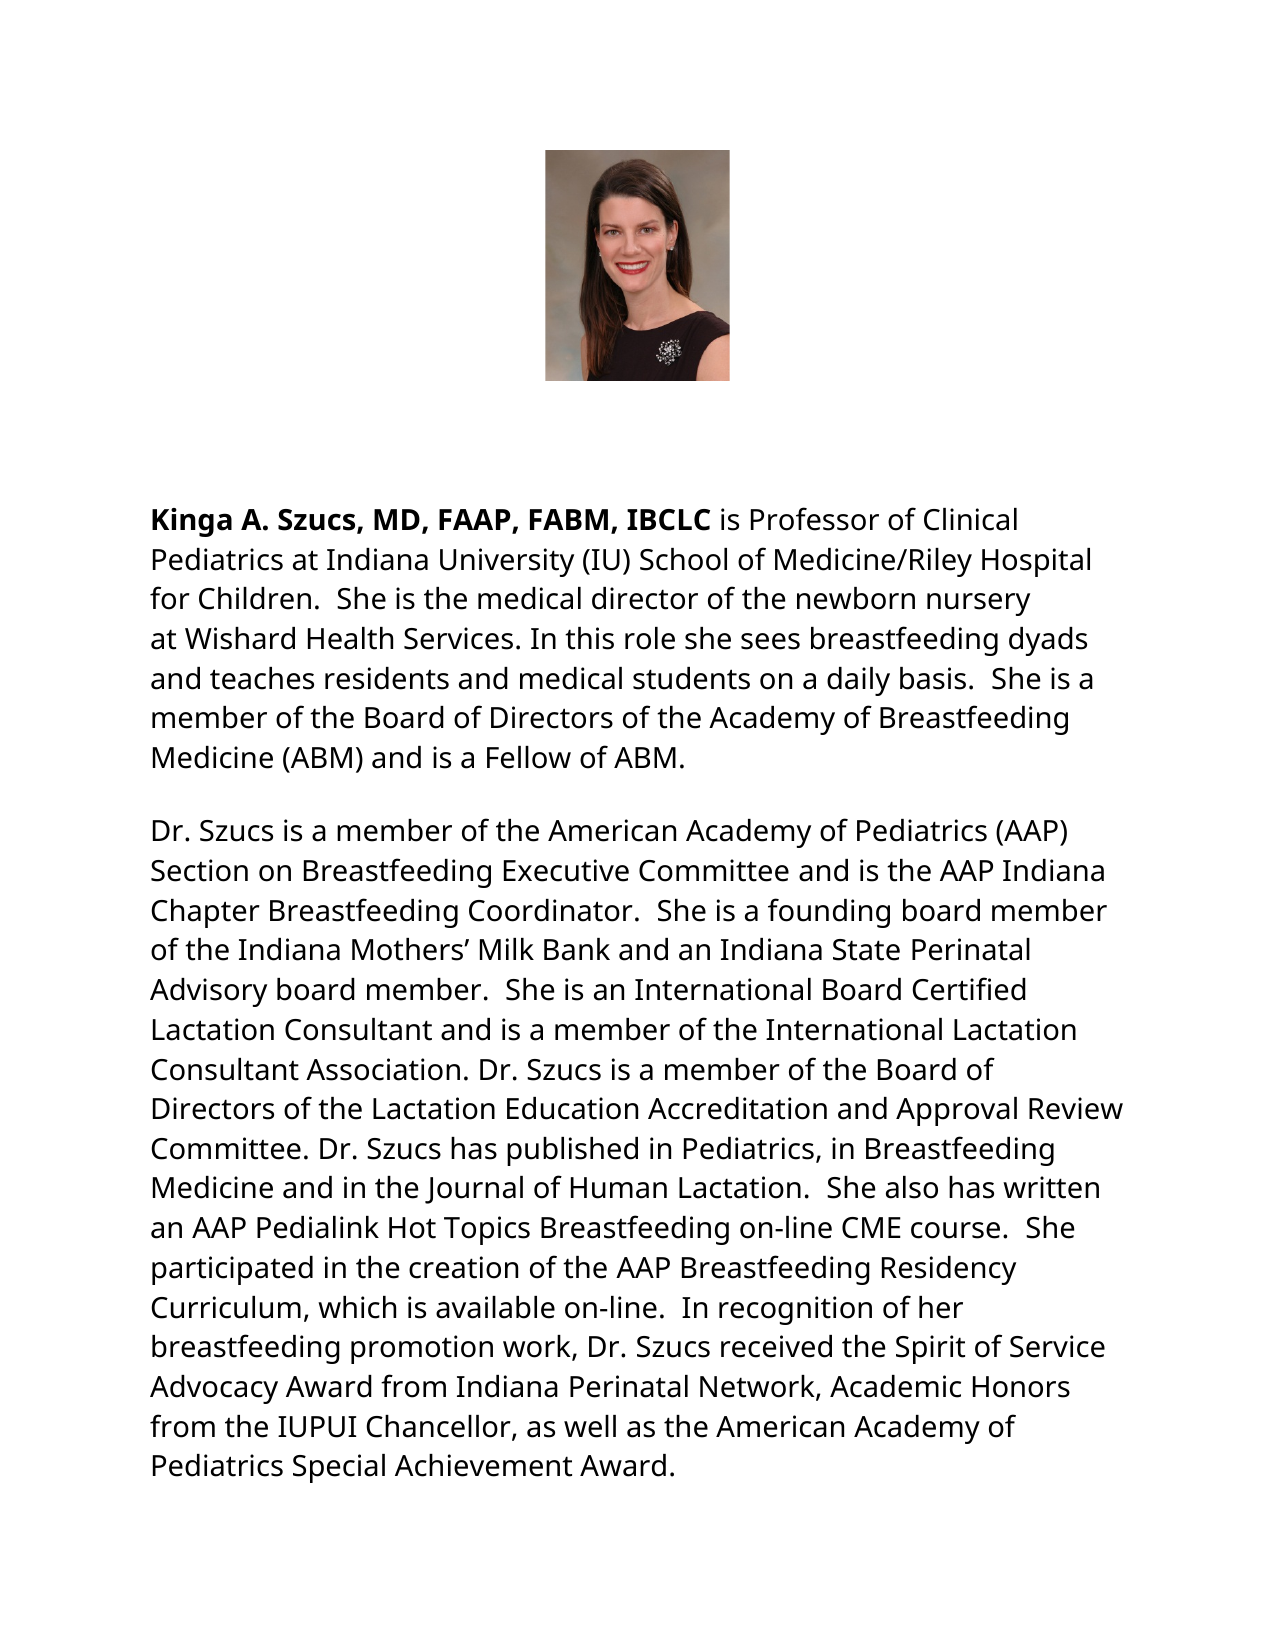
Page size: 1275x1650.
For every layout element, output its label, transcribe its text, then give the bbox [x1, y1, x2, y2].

picture [545, 150, 730, 381]
text Dr. Szucs is a member of the American Academy of Pediatrics (AAP) Section on Breastfeeding Executive Committee and is the AAP Indiana Chapter Breastfeeding Coordinator. She is a founding board member of the Indiana Mothers’ Milk Bank and an Indiana State Perinatal Advisory board member. She is an International Board Certified Lactation Consultant and is a member of the International Lactation Consultant Association. Dr. Szucs is a member of the Board of Directors of the Lactation Education Accreditation and Approval Review Committee. Dr. Szucs has published in Pediatrics, in Breastfeeding Medicine and in the Journal of Human Lactation. She also has written an AAP Pedialink Hot Topics Breastfeeding on-line CME course. She participated in the creation of the AAP Breastfeeding Residency Curriculum, which is available on-line. In recognition of her breastfeeding promotion work, Dr. Szucs received the Spirit of Service Advocacy Award from Indiana Perinatal Network, Academic Honors from the IUPUI Chancellor, as well as the American Academy of Pediatrics Special Achievement Award. [150, 811, 1125, 1485]
text Kinga A. Szucs, MD, FAAP, FABM, IBCLC is Professor of Clinical Pediatrics at Indiana University (IU) School of Medicine/Riley Hospital for Children. She is the medical director of the newborn nursery at Wishard Health Services. In this role she sees breastfeeding dyads and teaches residents and medical students on a daily basis. She is a member of the Board of Directors of the Academy of Breastfeeding Medicine (ABM) and is a Fellow of ABM. [150, 499, 1125, 777]
